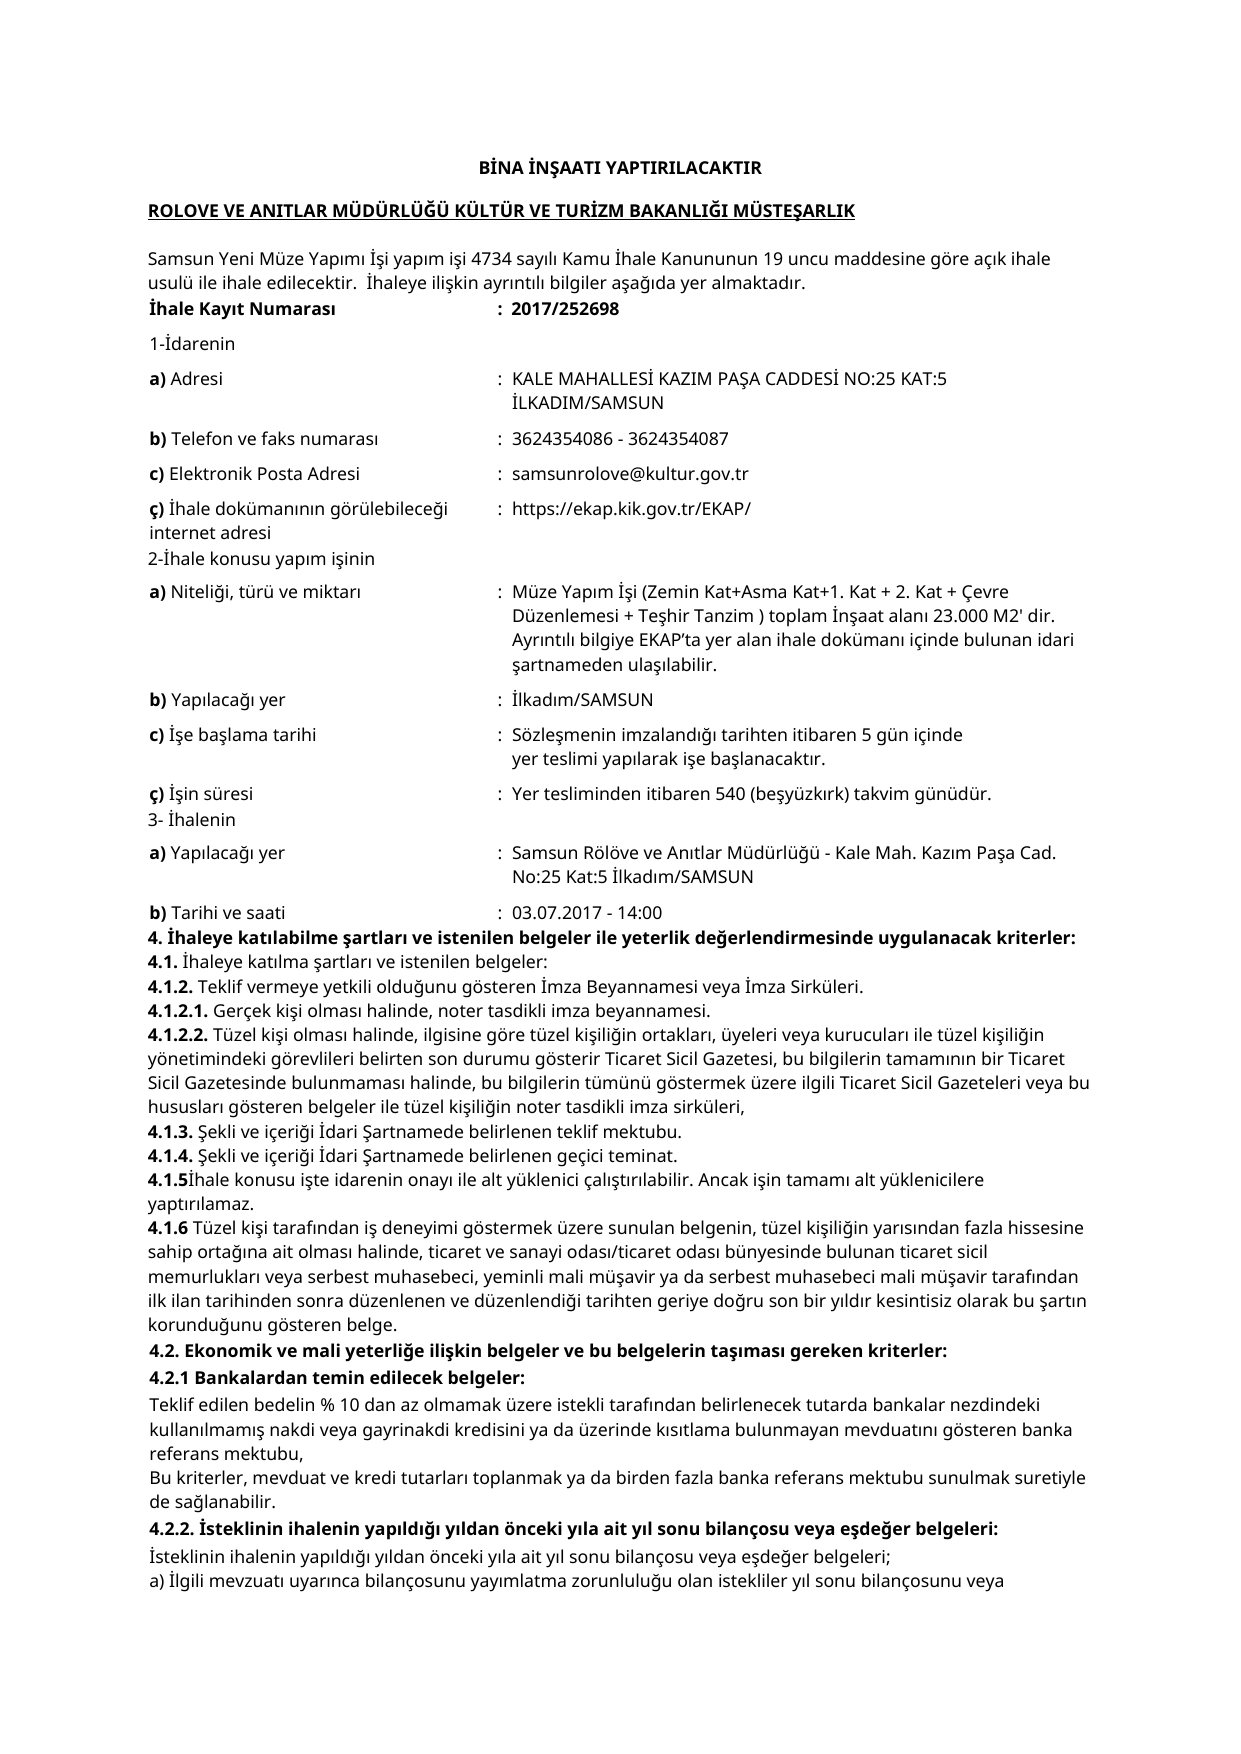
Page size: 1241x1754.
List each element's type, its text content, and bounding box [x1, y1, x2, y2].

table_cell 03.07.2017 - 14:00 [510, 891, 1093, 926]
table_header : [496, 570, 510, 678]
table_cell Teklif edilen bedelin % 10 dan az olmamak üzere istekli tarafından belirlenecek tutarda bankalar nezdindeki kullanılmamış nakdi veya gayrinakdi kredisini ya da üzerinde kısıtlama bulunmayan mevduatını gösteren banka referans mektubu, Bu kriterler, mevduat ve kredi tutarları toplanmak ya da birden fazla banka referans mektubu sunulmak suretiyle de sağlanabilir. [148, 1391, 1093, 1515]
table_cell : [496, 487, 510, 546]
table_cell İlkadım/SAMSUN [510, 678, 1093, 713]
table_cell ç) İşin süresi [148, 772, 496, 807]
table_cell 4.2.2. İsteklinin ihalenin yapıldığı yıldan önceki yıla ait yıl sonu bilançosu veya eşdeğer belgeleri: [148, 1515, 1093, 1542]
table_cell : [496, 891, 510, 926]
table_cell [148, 1543, 1093, 1594]
table_cell ç) İhale dokümanının görülebileceği internet adresi [148, 487, 496, 546]
text 3- İhalenin [148, 807, 1093, 831]
table_header Samsun Rölöve ve Anıtlar Müdürlüğü - Kale Mah. Kazım Paşa Cad. No:25 Kat:5 İlkadım/SAMSUN [510, 831, 1093, 891]
table_header İhale Kayıt Numarası [148, 295, 496, 322]
table_cell a) Adresi [148, 357, 496, 417]
table_cell : [496, 357, 510, 417]
table_cell : [496, 678, 510, 713]
table_header 1-İdarenin [148, 322, 1093, 357]
table_header a) Yapılacağı yer [148, 831, 496, 891]
text BİNA İNŞAATI YAPTIRILACAKTIR [148, 103, 1093, 180]
table_cell 3624354086 - 3624354087 [510, 417, 1093, 452]
table_header 4.2. Ekonomik ve mali yeterliğe ilişkin belgeler ve bu belgelerin taşıması gereken kriterler: [148, 1337, 1093, 1364]
table_cell c) İşe başlama tarihi [148, 713, 496, 772]
text ROLOVE VE ANITLAR MÜDÜRLÜĞÜ KÜLTÜR VE TURİZM BAKANLIĞI MÜSTEŞARLIK Samsun Yeni Müze Yapımı İşi yapım işi 4734 sayılı Kamu İhale Kanununun 19 uncu maddesine göre açık ihale usulü ile ihale edilecektir. İhaleye ilişkin ayrıntılı bilgiler aşağıda yer almaktadır. [148, 198, 1093, 295]
table_cell KALE MAHALLESİ KAZIM PAŞA CADDESİ NO:25 KAT:5 İLKADIM/SAMSUN [510, 357, 1093, 417]
table_cell c) Elektronik Posta Adresi [148, 452, 496, 487]
table_cell 4.2.1 Bankalardan temin edilecek belgeler: [148, 1364, 1093, 1391]
table_header : [496, 831, 510, 891]
table_cell b) Tarihi ve saati [148, 891, 496, 926]
table_cell : [496, 772, 510, 807]
text 2-İhale konusu yapım işinin [148, 546, 1093, 570]
table_cell : [496, 452, 510, 487]
table_cell Sözleşmenin imzalandığı tarihten itibaren 5 gün içinde yer teslimi yapılarak işe başlanacaktır. [510, 713, 1093, 772]
table_cell b) Telefon ve faks numarası [148, 417, 496, 452]
text 4. İhaleye katılabilme şartları ve istenilen belgeler ile yeterlik değerlendirmesinde uygulanacak kriterler: 4.1. İhaleye katılma şartları ve istenilen belgeler: 4.1.2. Teklif vermeye yetkili olduğunu gösteren İmza Beyannamesi veya İmza Sirküleri. 4.1.2.1. Gerçek kişi olması halinde, noter tasdikli imza beyannamesi. 4.1.2.2. Tüzel kişi olması halinde, ilgisine göre tüzel kişiliğin ortakları, üyeleri veya kurucuları ile tüzel kişiliğin yönetimindeki görevlileri belirten son durumu gösterir Ticaret Sicil Gazetesi, bu bilgilerin tamamının bir Ticaret Sicil Gazetesinde bulunmaması halinde, bu bilgilerin tümünü göstermek üzere ilgili Ticaret Sicil Gazeteleri veya bu hususları gösteren belgeler ile tüzel kişiliğin noter tasdikli imza sirküleri, 4.1.3. Şekli ve içeriği İdari Şartnamede belirlenen teklif mektubu. 4.1.4. Şekli ve içeriği İdari Şartnamede belirlenen geçici teminat. 4.1.5İhale konusu işte idarenin onayı ile alt yüklenici çalıştırılabilir. Ancak işin tamamı alt yüklenicilere yaptırılamaz. 4.1.6 Tüzel kişi tarafından iş deneyimi göstermek üzere sunulan belgenin, tüzel kişiliğin yarısından fazla hissesine sahip ortağına ait olması halinde, ticaret ve sanayi odası/ticaret odası bünyesinde bulunan ticaret sicil memurlukları veya serbest muhasebeci, yeminli mali müşavir ya da serbest muhasebeci mali müşavir tarafından ilk ilan tarihinden sonra düzenlenen ve düzenlendiği tarihten geriye doğru son bir yıldır kesintisiz olarak bu şartın korunduğunu gösteren belge. [148, 926, 1093, 1337]
table_header a) Niteliği, türü ve miktarı [148, 570, 496, 678]
table_header : [496, 295, 509, 322]
table_cell samsunrolove@kultur.gov.tr [510, 452, 1093, 487]
table_cell Yer tesliminden itibaren 540 (beşyüzkırk) takvim günüdür. [510, 772, 1093, 807]
table_header 2017/252698 [509, 295, 1093, 322]
table_header Müze Yapım İşi (Zemin Kat+Asma Kat+1. Kat + 2. Kat + Çevre Düzenlemesi + Teşhir Tanzim ) toplam İnşaat alanı 23.000 M2' dir. Ayrıntılı bilgiye EKAP’ta yer alan ihale dokümanı içinde bulunan idari şartnameden ulaşılabilir. [510, 570, 1093, 678]
table_cell b) Yapılacağı yer [148, 678, 496, 713]
table_cell : [496, 417, 510, 452]
table_cell : [496, 713, 510, 772]
table_cell https://ekap.kik.gov.tr/EKAP/ [510, 487, 1093, 546]
